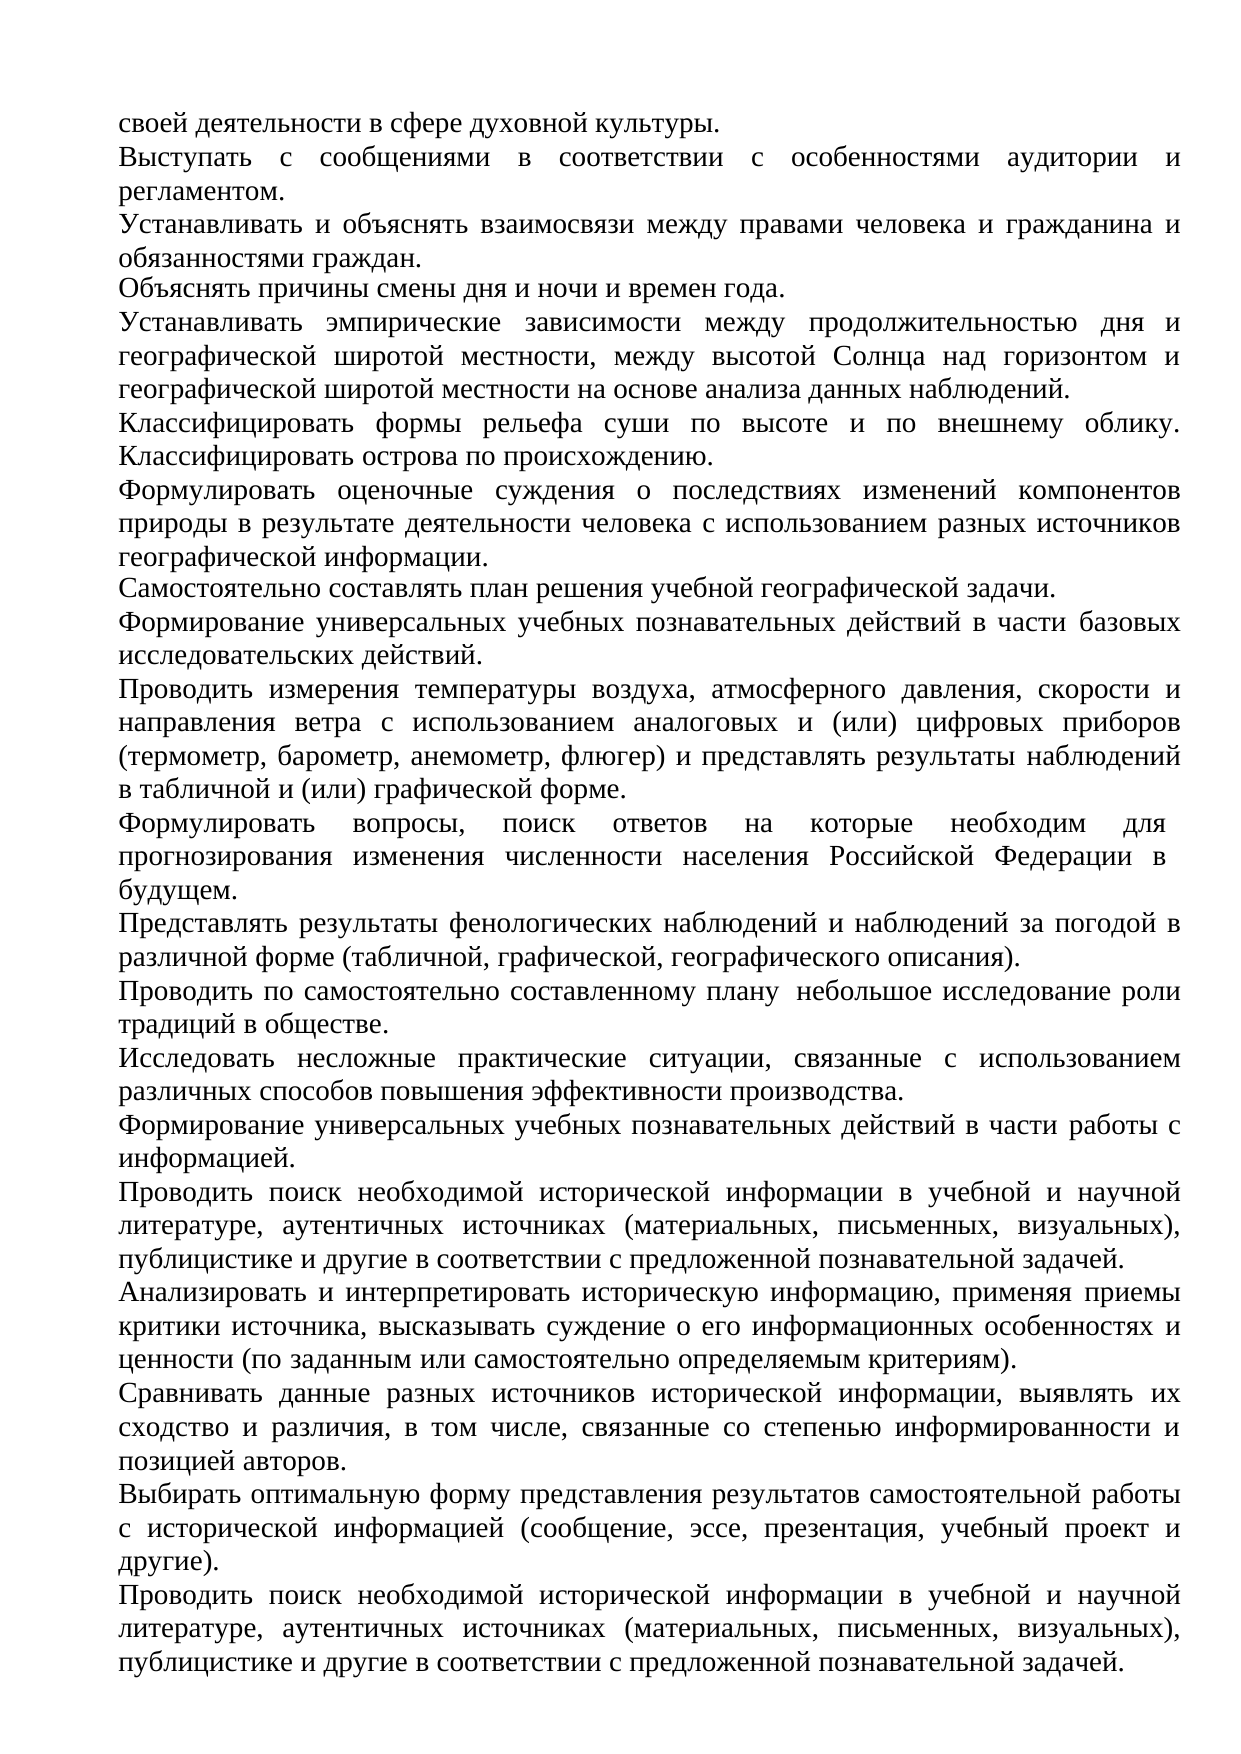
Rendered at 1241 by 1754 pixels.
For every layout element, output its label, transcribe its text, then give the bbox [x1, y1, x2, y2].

text Выбирать оптимальную форму представления результатов самостоятельной работы с исторической информацией (сообщение, эссе, презентация, учебный проект и другие). [118, 1476, 1181, 1577]
text Формулировать вопросы, поиск ответов на которые необходим для прогнозирования изменения численности населения Российской Федерации в будущем. [118, 805, 1166, 906]
text Классифицировать формы рельефа суши по высоте и по внешнему облику. Классифицировать острова по происхождению. [118, 405, 1181, 472]
text Проводить измерения температуры воздуха, атмосферного давления, скорости и направления ветра с использованием аналоговых и (или) цифровых приборов (термометр, барометр, анемометр, флюгер) и представлять результаты наблюдений в табличной и (или) графической форме. [118, 671, 1181, 805]
text Представлять результаты фенологических наблюдений и наблюдений за погодой в различной форме (табличной, графической, географического описания). [118, 906, 1181, 973]
text Исследовать несложные практические ситуации, связанные с использованием различных способов повышения эффективности производства. [118, 1040, 1181, 1107]
text Формулировать оценочные суждения о последствиях изменений компонентов природы в результате деятельности человека с использованием разных источников географической информации. [118, 472, 1181, 573]
text Устанавливать эмпирические зависимости между продолжительностью дня и географической широтой местности, между высотой Солнца над горизонтом и географической широтой местности на основе анализа данных наблюдений. [118, 304, 1181, 405]
text Проводить по самостоятельно составленному плану небольшое исследование роли традиций в обществе. [118, 973, 1181, 1040]
text Проводить поиск необходимой исторической информации в учебной и научной литературе, аутентичных источниках (материальных, письменных, визуальных), публицистике и другие в соответствии с предложенной познавательной задачей. [118, 1174, 1181, 1274]
text Самостоятельно составлять план решения учебной географической задачи. [118, 573, 1181, 604]
text Выступать с сообщениями в соответствии с особенностями аудитории и регламентом. [118, 139, 1181, 206]
text Сравнивать данные разных источников исторической информации, выявлять их сходство и различия, в том числе, связанные со степенью информированности и позицией авторов. [118, 1376, 1181, 1476]
text Формирование универсальных учебных познавательных действий в части базовых исследовательских действий. [118, 604, 1181, 671]
text Устанавливать и объяснять взаимосвязи между правами человека и гражданина и обязанностями граждан. [118, 206, 1181, 273]
text Проводить поиск необходимой исторической информации в учебной и научной литературе, аутентичных источниках (материальных, письменных, визуальных), публицистике и другие в соответствии с предложенной познавательной задачей. [118, 1577, 1181, 1677]
text Объяснять причины смены дня и ночи и времен года. [118, 273, 1181, 304]
text своей деятельности в сфере духовной культуры. [118, 108, 1181, 139]
text Формирование универсальных учебных познавательных действий в части работы с информацией. [118, 1107, 1181, 1174]
